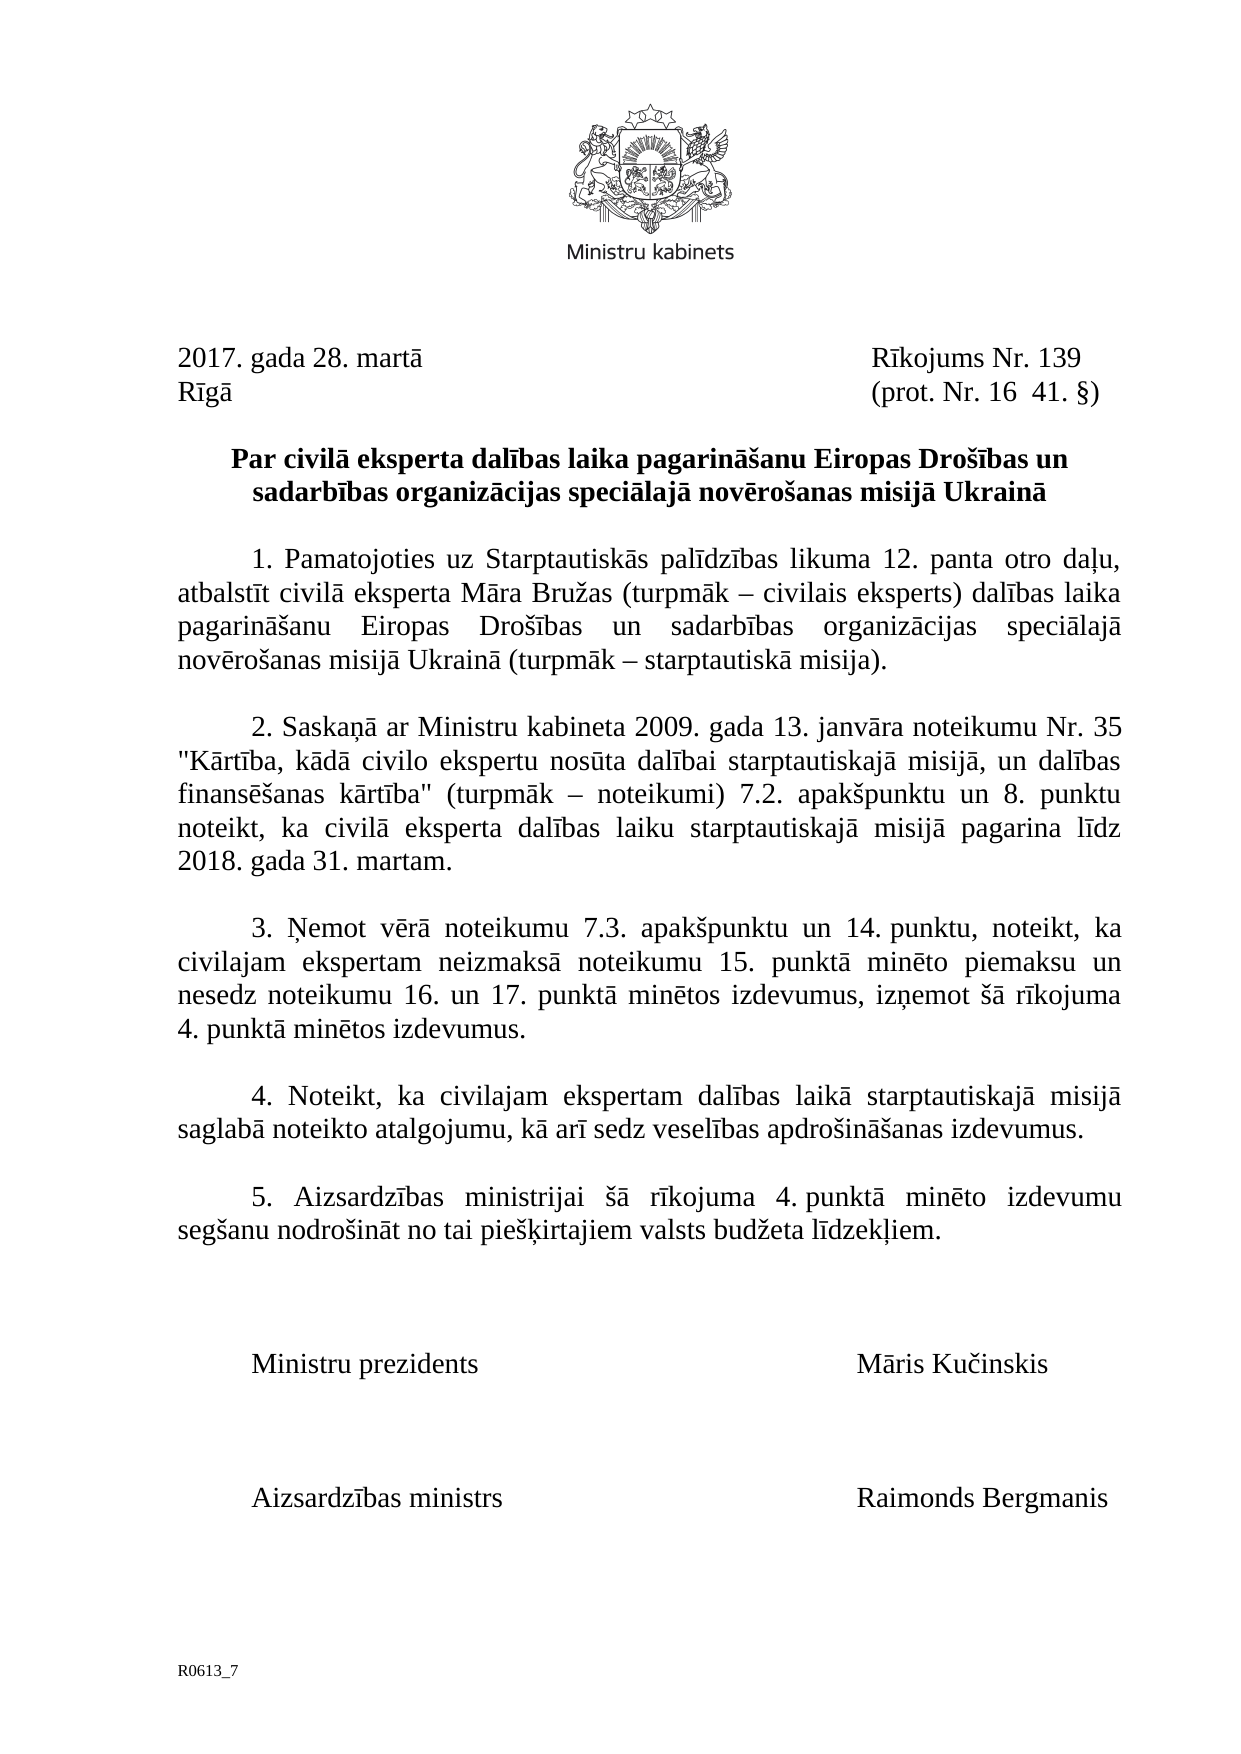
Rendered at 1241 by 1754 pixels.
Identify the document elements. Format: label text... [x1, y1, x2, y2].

text Par civilā eksperta dalības laika pagarināšanu Eiropas Drošības un sadarbības organizācijas speciālajā novērošanas misijā Ukrainā [177, 441, 1122, 508]
text 4. Noteikt, ka civilajam ekspertam dalības laikā starptautiskajā misijā saglabā noteikto atalgojumu, kā arī sedz veselības apdrošināšanas izdevumus. [177, 1078, 1122, 1145]
text 3. Ņemot vērā noteikumu 7.3. apakšpunktu un 14. punktu, noteikt, ka civilajam ekspertam neizmaksā noteikumu 15. punktā minēto piemaksu un nesedz noteikumu 16. un 17. punktā minētos izdevumus, izņemot šā rīkojuma 4. punktā minētos izdevumus. [177, 910, 1122, 1044]
text 2017. gada 28. martā Rīkojums Nr. 139 [177, 340, 1122, 374]
text Aizsardzības ministrs Raimonds Bergmanis [177, 1481, 1122, 1514]
picture [177, 102, 1123, 273]
text 1. Pamatojoties uz Starptautiskās palīdzības likuma 12. panta otro daļu, atbalstīt civilā eksperta Māra Bružas (turpmāk – civilais eksperts) dalības laika pagarināšanu Eiropas Drošības un sadarbības organizācijas speciālajā novērošanas misijā Ukrainā (turpmāk – starptautiskā misija). [177, 541, 1122, 676]
text 5. Aizsardzības ministrijai šā rīkojuma 4. punktā minēto izdevumu segšanu nodrošināt no tai piešķirtajiem valsts budžeta līdzekļiem. [177, 1179, 1122, 1246]
text Ministru prezidents Māris Kučinskis [177, 1346, 1122, 1380]
text Rīgā (prot. Nr. 16 41. §) [177, 374, 1122, 407]
text 2. Saskaņā ar Ministru kabineta 2009. gada 13. janvāra noteikumu Nr. 35 "Kārtība, kādā civilo ekspertu nosūta dalībai starptautiskajā misijā, un dalības finansēšanas kārtība" (turpmāk – noteikumi) 7.2. apakšpunktu un 8. punktu noteikt, ka civilā eksperta dalības laiku starptautiskajā misijā pagarina līdz 2018. gada 31. martam. [177, 709, 1122, 877]
